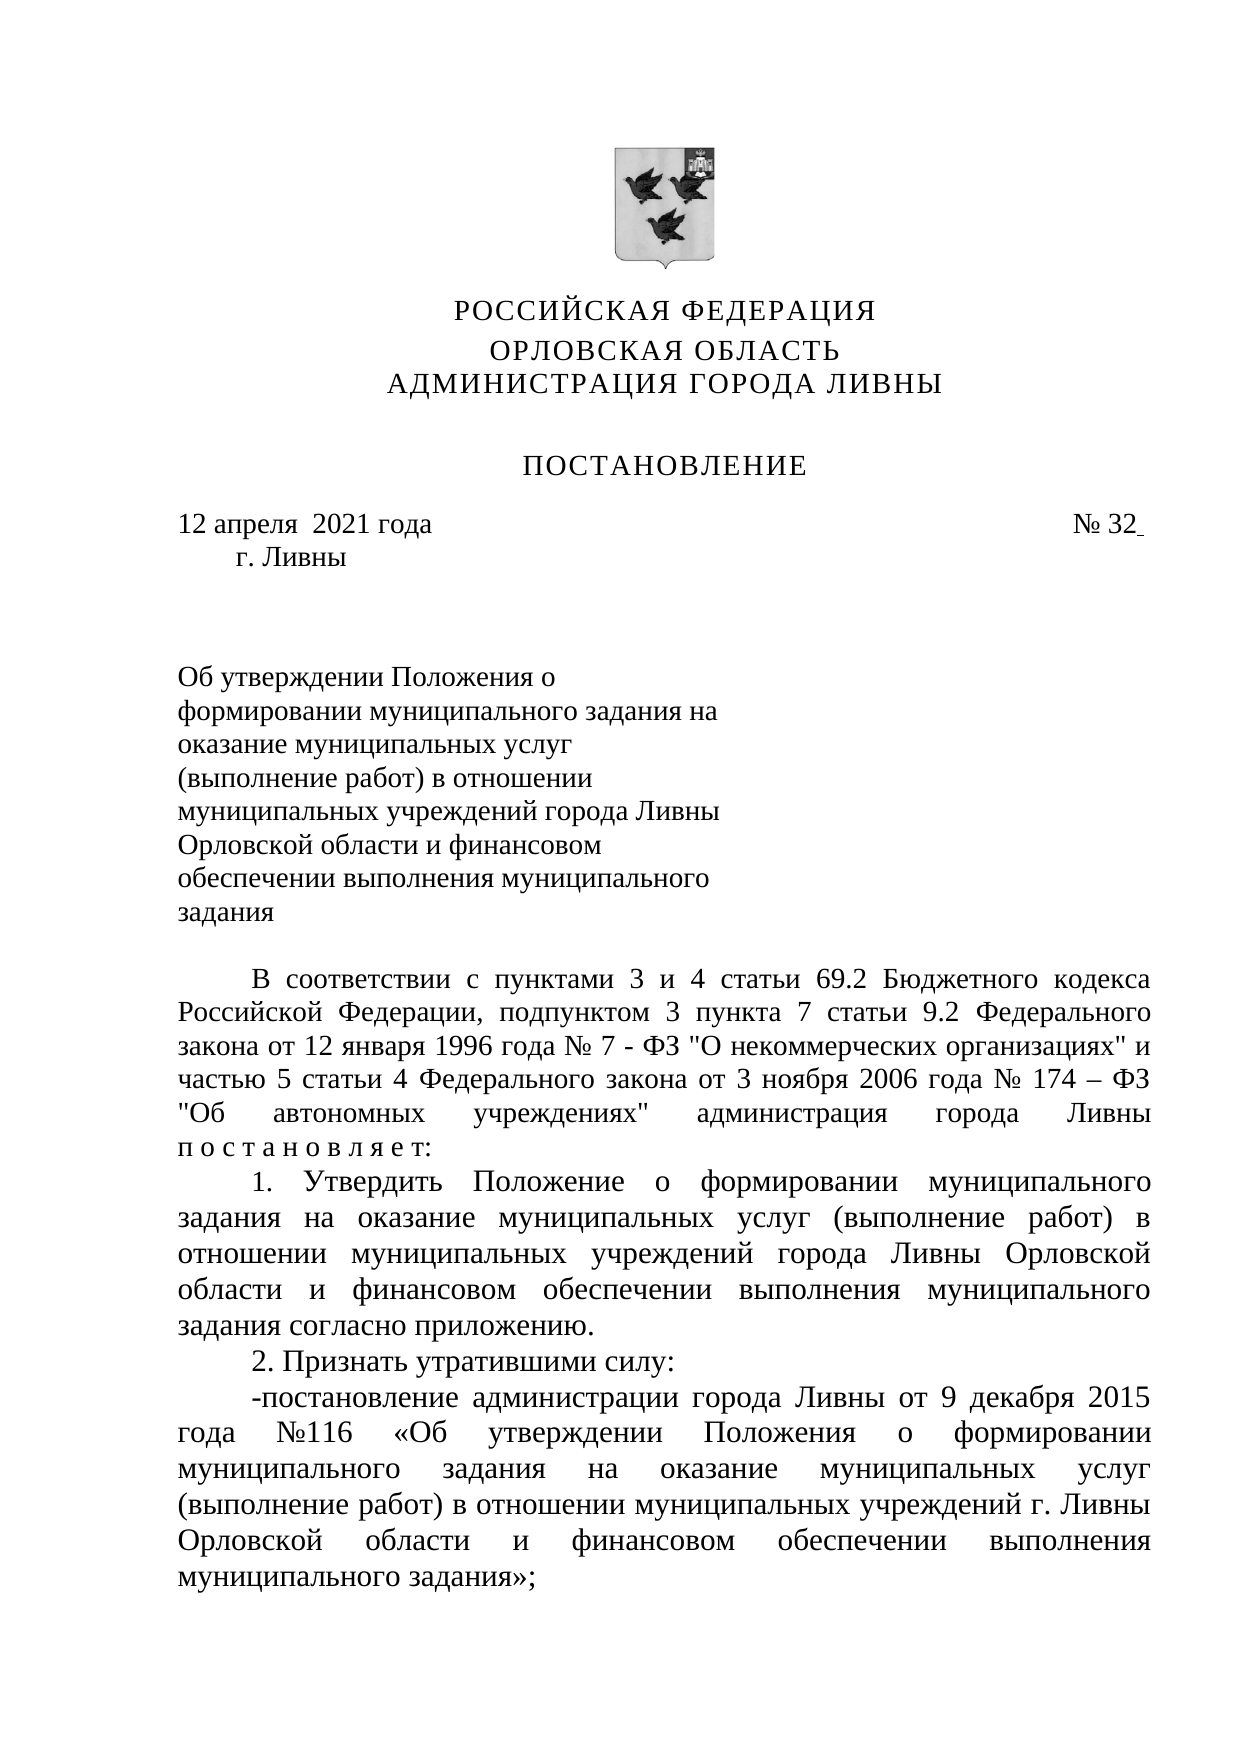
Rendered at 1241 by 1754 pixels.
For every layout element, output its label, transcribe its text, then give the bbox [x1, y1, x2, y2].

subtitle ПОСТАНОВЛЕНИЕ [177, 448, 1152, 482]
text 1. Утвердить Положение о формировании муниципального задания на оказание муниципальных услуг (выполнение работ) в отношении муниципальных учреждений города Ливны Орловской области и финансовом обеспечении выполнения муниципального задания согласно приложению. [177, 1162, 1152, 1342]
text -постановление администрации города Ливны от 9 декабря 2015 года №116 «Об утверждении Положения о формировании муниципального задания на оказание муниципальных услуг (выполнение работ) в отношении муниципальных учреждений г. Ливны Орловской области и финансовом обеспечении выполнения муниципального задания»; [177, 1378, 1152, 1593]
text г. Ливны [177, 539, 1152, 573]
text В соответствии с пунктами 3 и 4 статьи 69.2 Бюджетного кодекса Российской Федерации, подпунктом 3 пункта 7 статьи 9.2 Федерального закона от 12 января 1996 года № 7 - ФЗ "О некоммерческих организациях" и частью 5 статьи 4 Федерального закона от 3 ноября 2006 года № 174 – ФЗ "Об автономных учреждениях" администрация города Ливны п о с т а н о в л я е т: [177, 961, 1152, 1162]
text 12 апреля 2021 года № 32 [177, 506, 1152, 539]
subtitle АДМИНИСТРАЦИЯ ГОРОДА ЛИВНЫ [177, 366, 1152, 400]
text 2. Признать утратившими силу: [177, 1342, 1152, 1378]
text Об утверждении Положения о формировании муниципального задания на оказание муниципальных услуг (выполнение работ) в отношении муниципальных учреждений города Ливны Орловской области и финансовом обеспечении выполнения муниципального задания [177, 659, 729, 927]
subtitle РОССИЙСКАЯ ФЕДЕРАЦИЯ [177, 293, 1152, 327]
subtitle ОРЛОВСКАЯ ОБЛАСТЬ [177, 333, 1152, 366]
